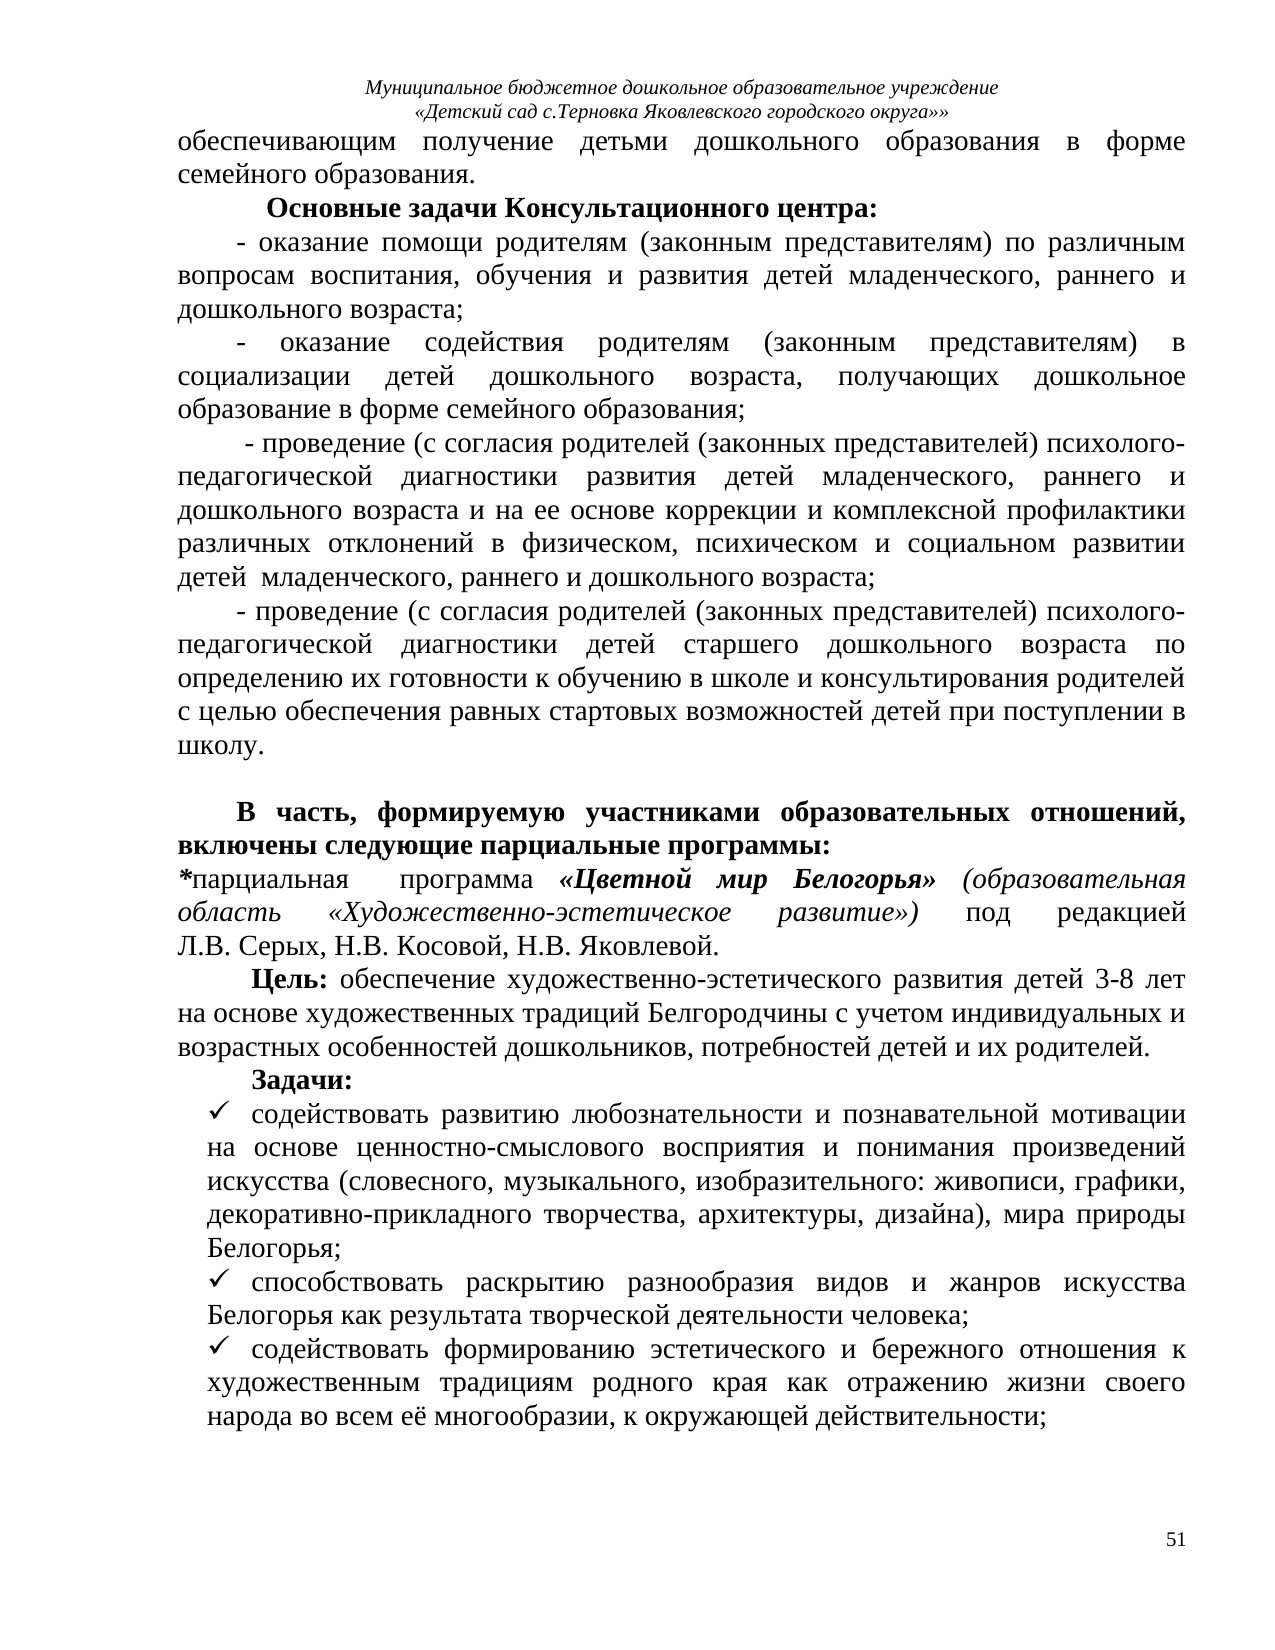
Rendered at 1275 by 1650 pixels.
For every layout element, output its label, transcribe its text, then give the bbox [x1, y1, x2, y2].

text - оказание содействия родителям (законным представителям) в социализации детей дошкольного возраста, получающих дошкольное образование в форме семейного образования; [177, 324, 1186, 425]
text Задачи: [177, 1062, 1186, 1096]
text Основные задачи Консультационного центра: [177, 190, 1186, 224]
text *парциальная программа «Цветной мир Белогорья» (образовательная область «Художественно-эстетическое развитие») под редакцией Л.В. Серых, Н.В. Косовой, Н.В. Яковлевой. [177, 861, 1186, 962]
text Цель: обеспечение художественно-эстетического развития детей 3-8 лет на основе художественных традиций Белгородчины с учетом индивидуальных и возрастных особенностей дошкольников, потребностей детей и их родителей. [177, 962, 1186, 1062]
list способствовать раскрытию разнообразия видов и жанров искусства Белогорья как результата творческой деятельности человека; [207, 1264, 1186, 1331]
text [177, 123, 1186, 190]
text - проведение (с согласия родителей (законных представителей) психолого-педагогической диагностики детей старшего дошкольного возраста по определению их готовности к обучению в школе и консультирования родителей с целью обеспечения равных стартовых возможностей детей при поступлении в школу. [177, 593, 1186, 760]
text - проведение (с согласия родителей (законных представителей) психолого-педагогической диагностики развития детей младенческого, раннего и дошкольного возраста и на ее основе коррекции и комплексной профилактики различных отклонений в физическом, психическом и социальном развитии детей младенческого, раннего и дошкольного возраста; [177, 425, 1186, 593]
text - оказание помощи родителям (законным представителям) по различным вопросам воспитания, обучения и развития детей младенческого, раннего и дошкольного возраста; [177, 224, 1186, 324]
text В часть, формируемую участниками образовательных отношений, включены следующие парциальные программы: [177, 794, 1186, 861]
list содействовать формированию эстетического и бережного отношения к художественным традициям родного края как отражению жизни своего народа во всем её многообразии, к окружающей действительности; [207, 1331, 1186, 1432]
list содействовать развитию любознательности и познавательной мотивации на основе ценностно-смыслового восприятия и понимания произведений искусства (словесного, музыкального, изобразительного: живописи, графики, декоративно-прикладного творчества, архитектуры, дизайна), мира природы Белогорья; [207, 1096, 1186, 1264]
